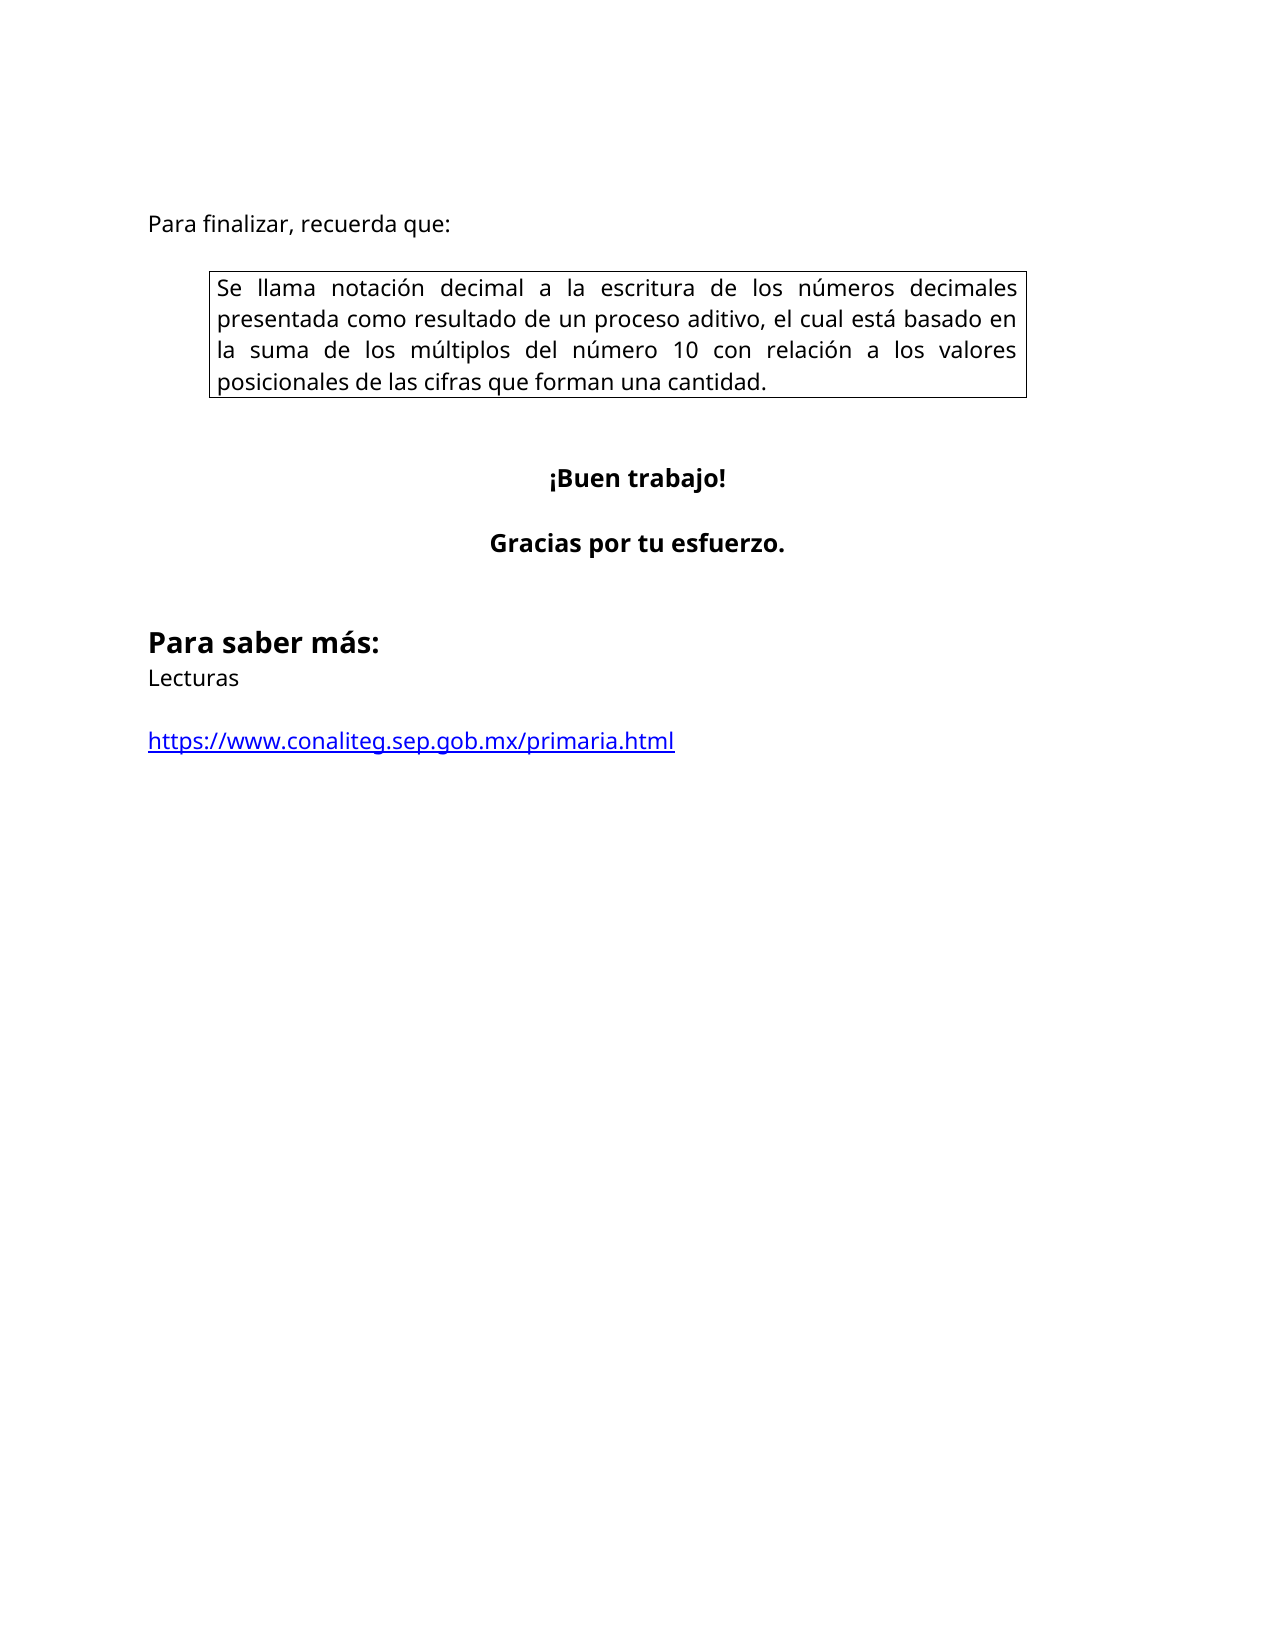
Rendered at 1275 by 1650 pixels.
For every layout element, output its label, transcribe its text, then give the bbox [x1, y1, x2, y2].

text Para saber más: [148, 622, 1127, 662]
text https://www.conaliteg.sep.gob.mx/primaria.html [148, 724, 1127, 756]
text ¡Buen trabajo! [148, 461, 1127, 494]
text Para finalizar, recuerda que: [148, 208, 1127, 240]
text Lecturas [148, 662, 1127, 693]
table_header Se llama notación decimal a la escritura de los números decimales presentada como resultado de un proceso aditivo, el cual está basado en la suma de los múltiplos del número 10 con relación a los valores posicionales de las cifras que forman una cantidad. [210, 272, 1026, 397]
text Gracias por tu esfuerzo. [148, 526, 1127, 560]
